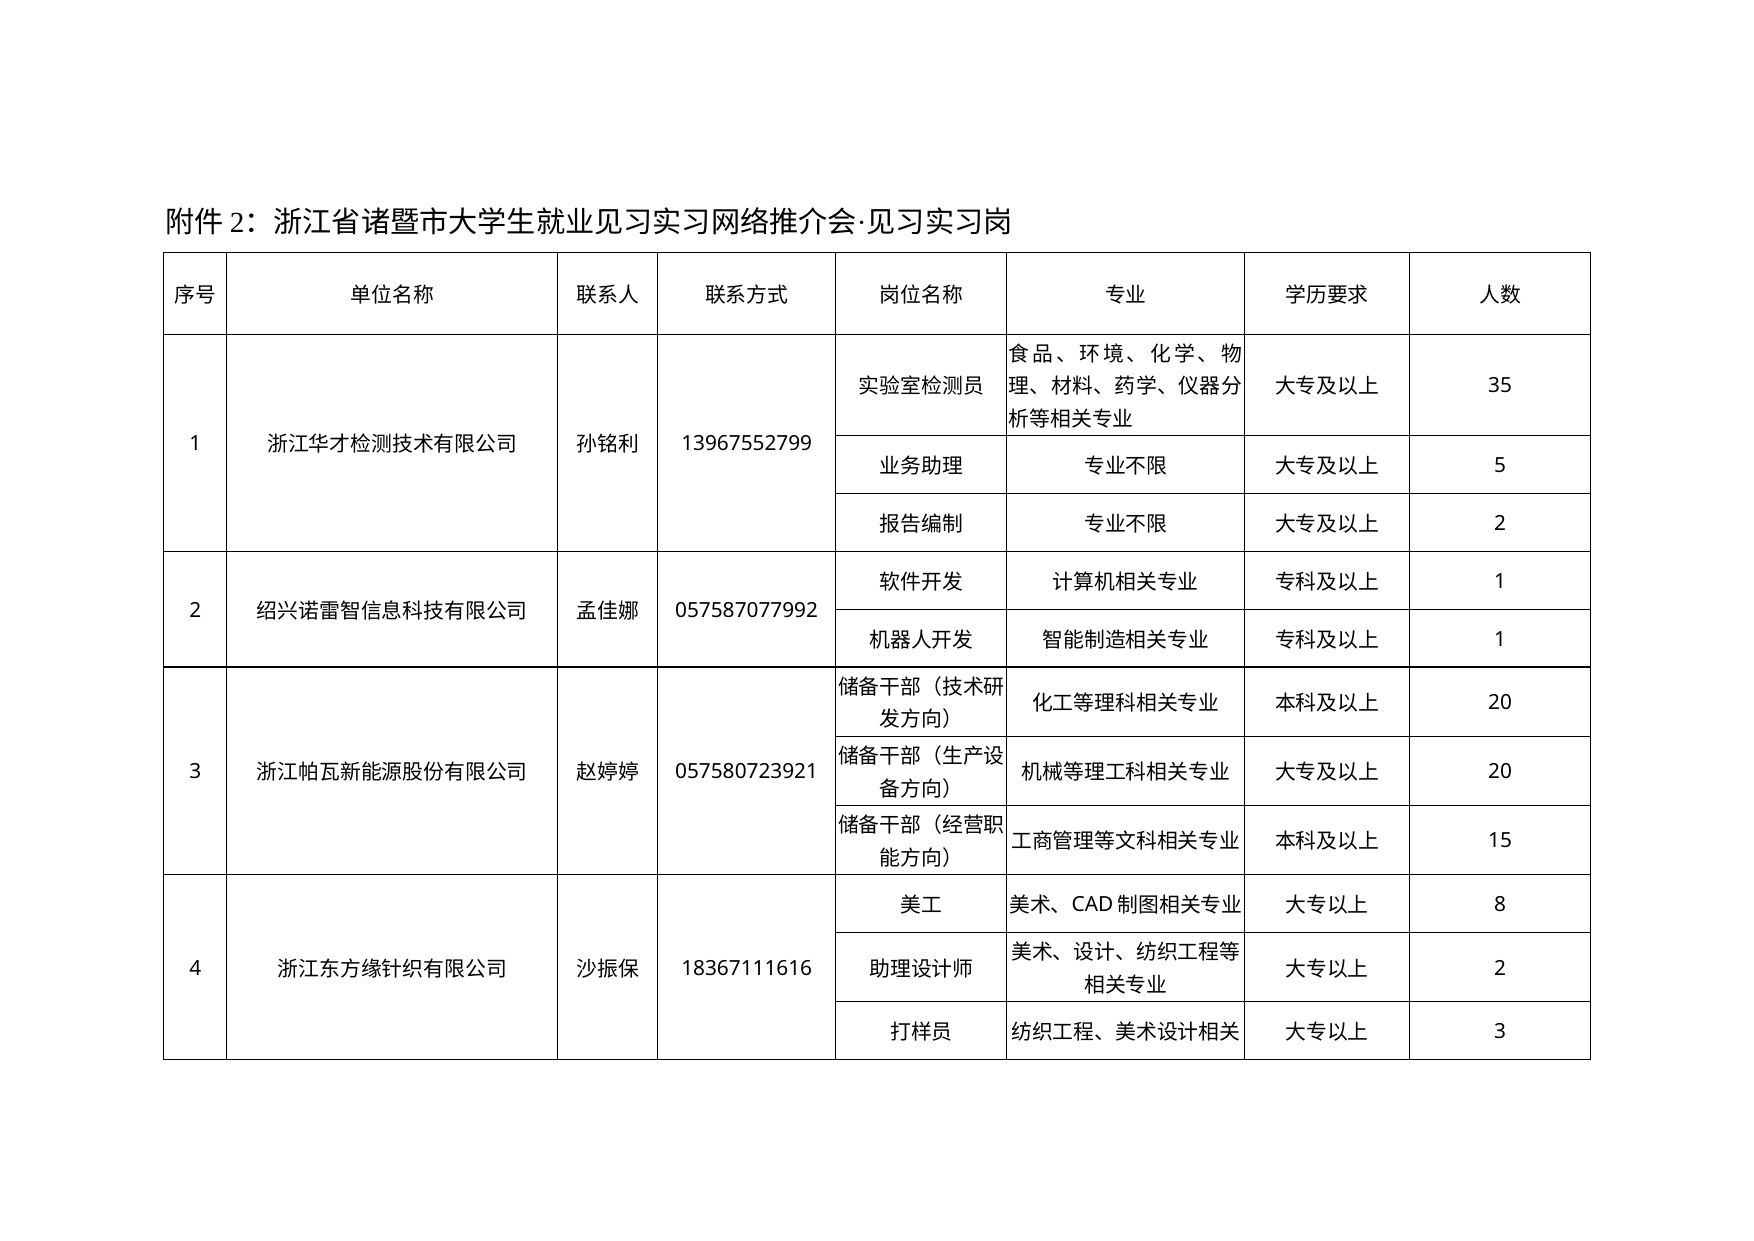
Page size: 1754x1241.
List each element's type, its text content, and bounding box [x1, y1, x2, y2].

table_cell 1 [1410, 610, 1590, 666]
table_header 序号 [164, 253, 226, 333]
table_cell 机器人开发 [836, 610, 1006, 666]
table_cell 1 [164, 335, 226, 551]
table_cell 美工 [836, 875, 1006, 932]
table_cell 35 [1410, 335, 1590, 435]
table_header 联系人 [558, 253, 657, 333]
table_cell 浙江东方缘针织有限公司 [227, 875, 557, 1059]
table_header 岗位名称 [836, 253, 1006, 333]
text 附件2：浙江省诸暨市大学生就业见习实习网络推介会·见习实习岗 [165, 187, 1588, 252]
table_cell 8 [1410, 875, 1590, 932]
table_cell 2 [1410, 933, 1590, 1001]
table_cell 食品、环境、化学、物理、材料、药学、仪器分析等相关专业 [1007, 335, 1244, 435]
table_cell 沙振保 [558, 875, 657, 1059]
table_cell 大专及以上 [1245, 436, 1409, 493]
table_cell 美术、CAD制图相关专业 [1007, 875, 1244, 932]
table_cell 助理设计师 [836, 933, 1006, 1001]
table_cell 储备干部（经营职能方向） [836, 806, 1006, 874]
table_cell 机械等理工科相关专业 [1007, 737, 1244, 805]
table_header 学历要求 [1245, 253, 1409, 333]
table_cell 实验室检测员 [836, 335, 1006, 435]
table_cell 3 [1410, 1002, 1590, 1059]
table_cell 浙江帕瓦新能源股份有限公司 [227, 668, 557, 874]
table_cell 浙江华才检测技术有限公司 [227, 335, 557, 551]
table_cell 专业不限 [1007, 494, 1244, 551]
table_cell 057587077992 [658, 552, 835, 666]
table_cell 软件开发 [836, 552, 1006, 609]
table_cell 大专及以上 [1245, 737, 1409, 805]
table_cell 18367111616 [658, 875, 835, 1059]
table_cell 美术、设计、纺织工程等相关专业 [1007, 933, 1244, 1001]
table_cell 大专以上 [1245, 1002, 1409, 1059]
table_cell 1 [1410, 552, 1590, 609]
table_cell 专科及以上 [1245, 552, 1409, 609]
table_cell 15 [1410, 806, 1590, 874]
table_header 专业 [1007, 253, 1244, 333]
table_cell 孙铭利 [558, 335, 657, 551]
table_cell 大专及以上 [1245, 335, 1409, 435]
table_cell 储备干部（生产设备方向） [836, 737, 1006, 805]
table_header 人数 [1410, 253, 1590, 333]
table_cell 赵婷婷 [558, 668, 657, 874]
table_cell 报告编制 [836, 494, 1006, 551]
table_cell 4 [164, 875, 226, 1059]
table_cell 绍兴诺雷智信息科技有限公司 [227, 552, 557, 666]
table_cell 大专以上 [1245, 933, 1409, 1001]
table_cell 打样员 [836, 1002, 1006, 1059]
table_cell 大专以上 [1245, 875, 1409, 932]
table_cell 专业不限 [1007, 436, 1244, 493]
table_cell 计算机相关专业 [1007, 552, 1244, 609]
table_cell 孟佳娜 [558, 552, 657, 666]
table_cell 大专及以上 [1245, 494, 1409, 551]
table_cell 13967552799 [658, 335, 835, 551]
table_cell 专科及以上 [1245, 610, 1409, 666]
table_cell 3 [164, 668, 226, 874]
table_cell 智能制造相关专业 [1007, 610, 1244, 666]
table_cell 业务助理 [836, 436, 1006, 493]
table_cell 工商管理等文科相关专业 [1007, 806, 1244, 874]
table_cell 本科及以上 [1245, 668, 1409, 736]
table_cell 本科及以上 [1245, 806, 1409, 874]
table_cell 储备干部（技术研发方向） [836, 668, 1006, 736]
table_header 联系方式 [658, 253, 835, 333]
table_cell 纺织工程、美术设计相关专业 [1007, 1002, 1244, 1059]
table_cell 2 [1410, 494, 1590, 551]
table_cell 化工等理科相关专业 [1007, 668, 1244, 736]
table_cell 5 [1410, 436, 1590, 493]
table_cell 057580723921 [658, 668, 835, 874]
table_cell 2 [164, 552, 226, 666]
table_cell 20 [1410, 668, 1590, 736]
table_cell 20 [1410, 737, 1590, 805]
table_header 单位名称 [227, 253, 557, 333]
